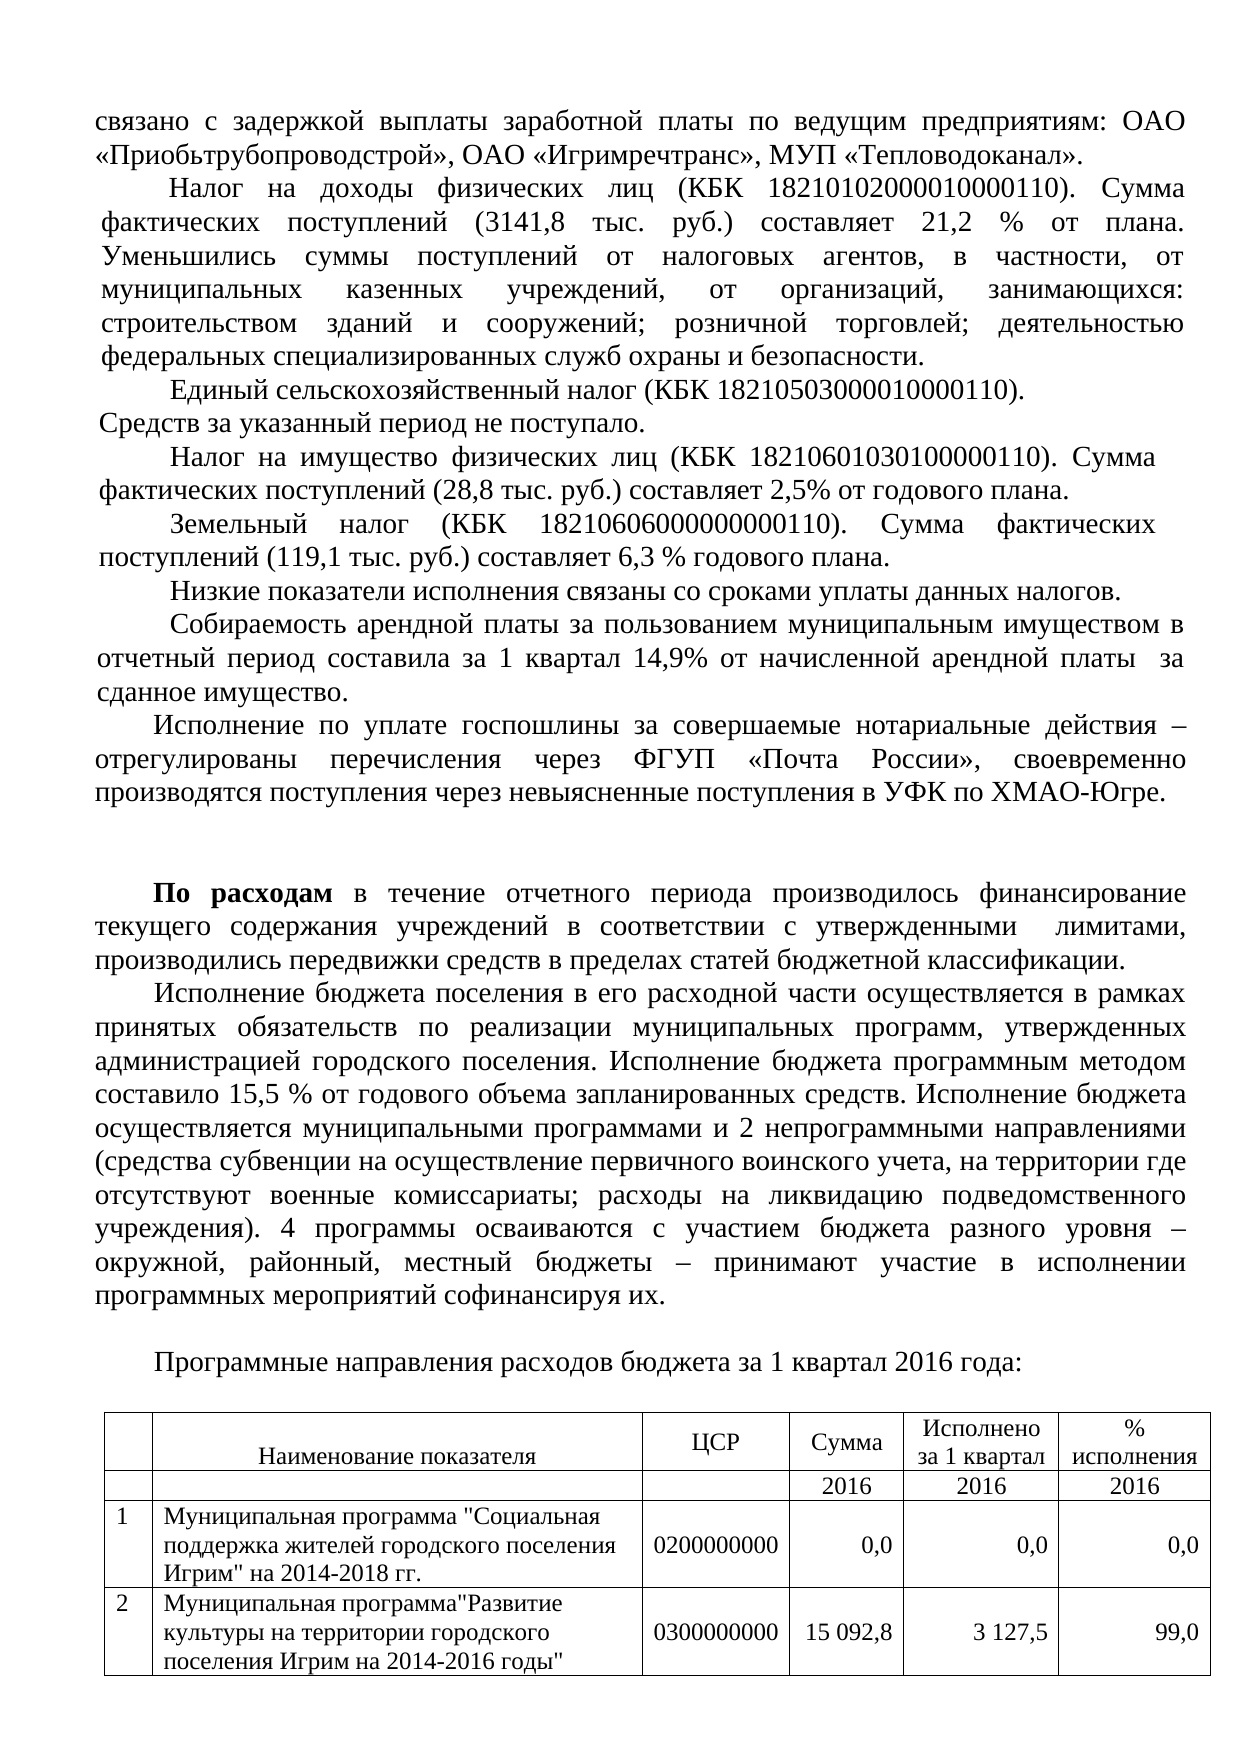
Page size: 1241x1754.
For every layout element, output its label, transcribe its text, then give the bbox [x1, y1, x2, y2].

text Исполнение по уплате госпошлины за совершаемые нотариальные действия – отрегулированы перечисления через ФГУП «Почта России», своевременно производятся поступления через невыясненные поступления в УФК по ХМАО-Югре. [94, 707, 1187, 808]
table_cell Муниципальная программа "Социальная поддержка жителей городского поселения Игрим" на 2014-2018 гг. [153, 1501, 642, 1587]
text По расходам в течение отчетного периода производилось финансирование текущего содержания учреждений в соответствии с утвержденными лимитами, производились передвижки средств в пределах статей бюджетной классификации. [94, 875, 1187, 976]
table_cell 1 [105, 1501, 152, 1587]
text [94, 103, 1187, 171]
table_cell Муниципальная программа"Развитие культуры на территории городского поселения Игрим на 2014-2016 годы" [153, 1588, 642, 1674]
text Единый сельскохозяйственный налог (КБК 18210503000010000110). [99, 372, 1187, 405]
table_cell 0,0 [1059, 1501, 1210, 1587]
table_header Сумма [790, 1413, 903, 1470]
table_header Исполнено за 1 квартал [904, 1413, 1058, 1470]
table_header Наименование показателя [153, 1413, 642, 1470]
table_cell 2016 [904, 1471, 1058, 1500]
table_cell 2016 [790, 1471, 903, 1500]
text Исполнение бюджета поселения в его расходной части осуществляется в рамках принятых обязательств по реализации муниципальных программ, утвержденных администрацией городского поселения. Исполнение бюджета программным методом составило 15,5 % от годового объема запланированных средств. Исполнение бюджета осуществляется муниципальными программами и 2 непрограммными направлениями (средства субвенции на осуществление первичного воинского учета, на территории где отсутствуют военные комиссариаты; расходы на ликвидацию подведомственного учреждения). 4 программы осваиваются с участием бюджета разного уровня – окружной, районный, местный бюджеты – принимают участие в исполнении программных мероприятий софинансируя их. [94, 976, 1187, 1311]
text Налог на имущество физических лиц (КБК 18210601030100000110). Сумма фактических поступлений (28,8 тыс. руб.) составляет 2,5% от годового плана. [99, 439, 1156, 506]
table_cell 2 [105, 1588, 152, 1674]
table_cell [105, 1471, 152, 1500]
table_cell 0,0 [790, 1501, 903, 1587]
table_cell 3 127,5 [904, 1588, 1058, 1674]
table_cell [153, 1471, 642, 1500]
text Низкие показатели исполнения связаны со сроками уплаты данных налогов. [99, 573, 1156, 607]
table_header % исполнения [1059, 1413, 1210, 1470]
table_header ЦСР [643, 1413, 789, 1470]
table_header [105, 1413, 152, 1470]
table_cell 99,0 [1059, 1588, 1210, 1674]
table_cell [643, 1471, 789, 1500]
table_cell 0300000000 [643, 1588, 789, 1674]
text Программные направления расходов бюджета за 1 квартал 2016 года: [94, 1344, 1187, 1378]
table_cell 2016 [1059, 1471, 1210, 1500]
text Налог на доходы физических лиц (КБК 18210102000010000110). Сумма фактических поступлений (3141,8 тыс. руб.) составляет 21,2 % от плана. Уменьшились суммы поступлений от налоговых агентов, в частности, от муниципальных казенных учреждений, от организаций, занимающихся: строительством зданий и сооружений; розничной торговлей; деятельностью федеральных специализированных служб охраны и безопасности. [101, 171, 1185, 372]
table_cell 0200000000 [643, 1501, 789, 1587]
text Земельный налог (КБК 18210606000000000110). Сумма фактических поступлений (119,1 тыс. руб.) составляет 6,3 % годового плана. [99, 506, 1156, 573]
text Средств за указанный период не поступало. [99, 405, 1156, 439]
table_cell 15 092,8 [790, 1588, 903, 1674]
text Собираемость арендной платы за пользованием муниципальным имуществом в отчетный период составила за 1 квартал 14,9% от начисленной арендной платы за сданное имущество. [97, 607, 1185, 707]
table_cell 0,0 [904, 1501, 1058, 1587]
